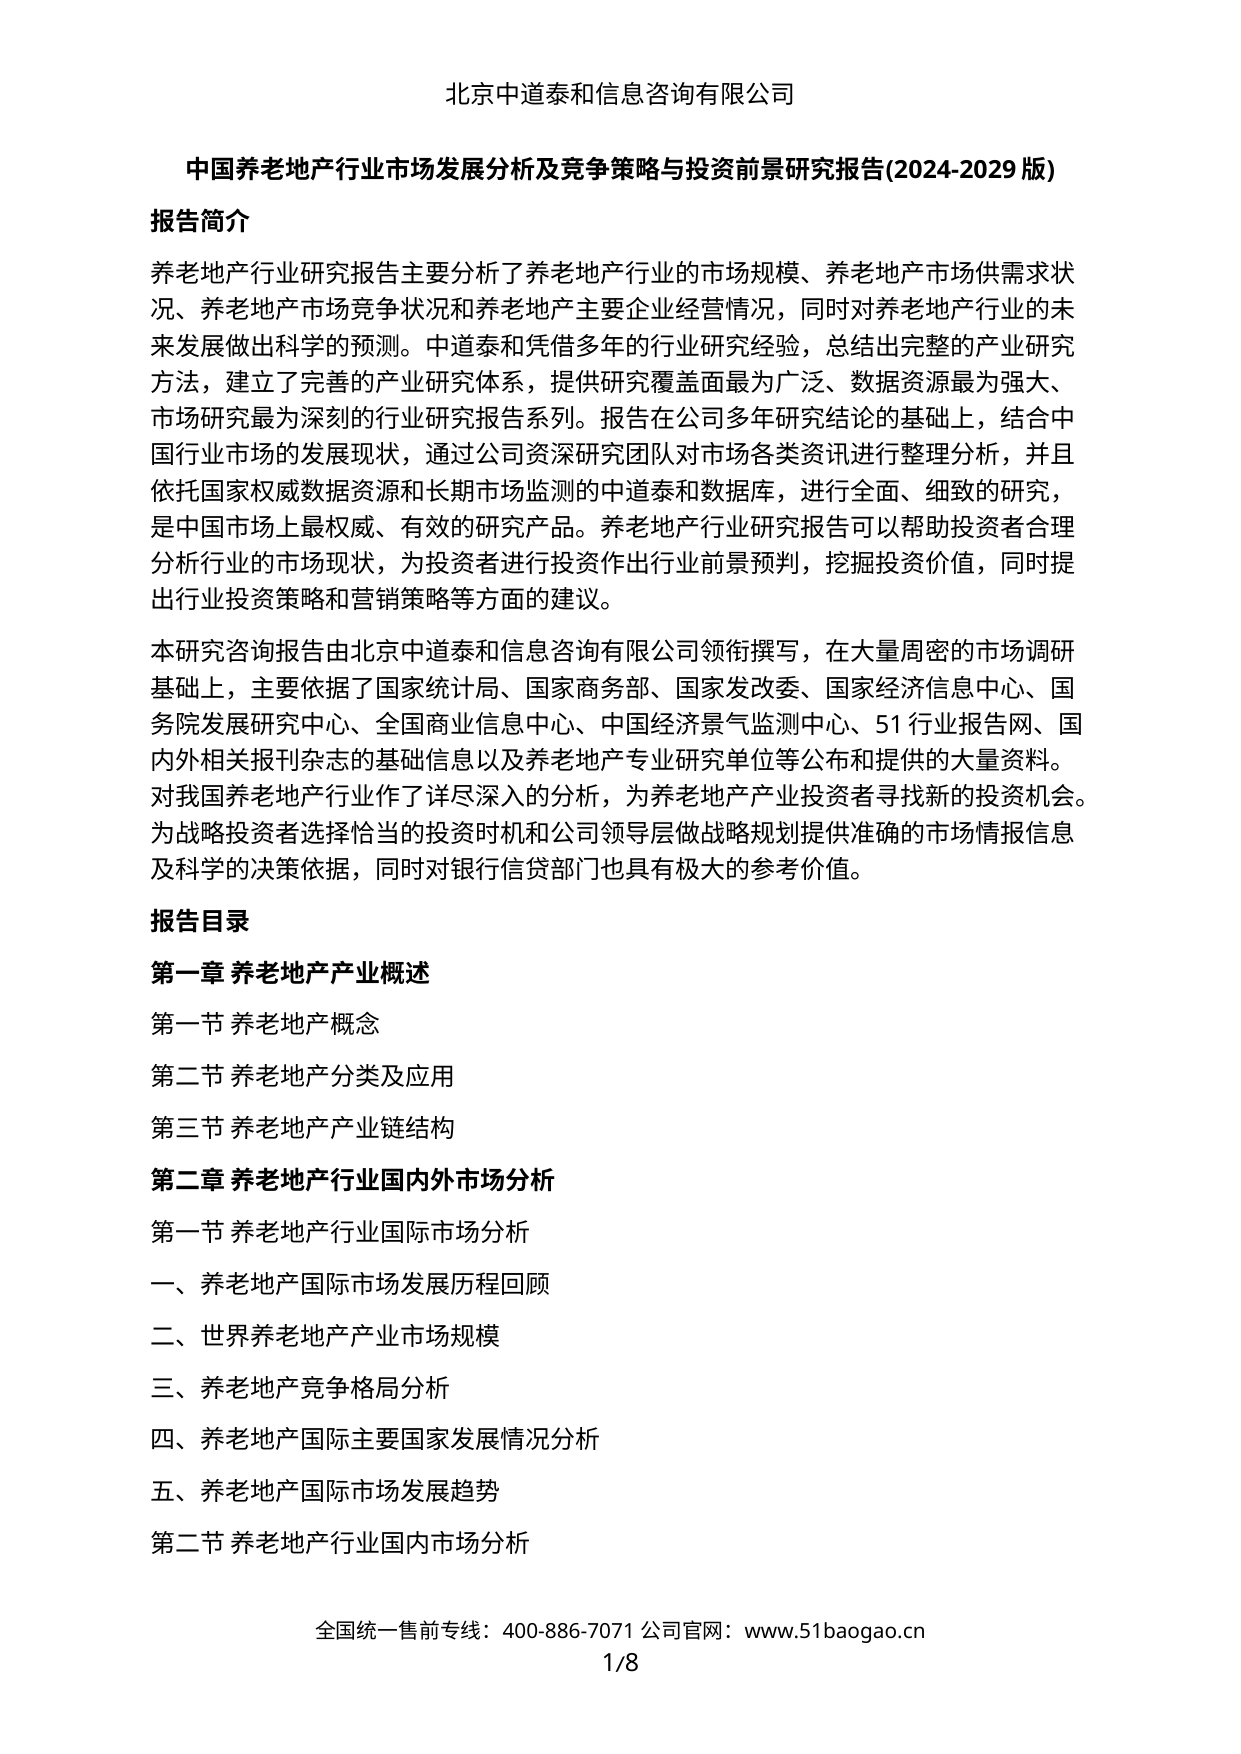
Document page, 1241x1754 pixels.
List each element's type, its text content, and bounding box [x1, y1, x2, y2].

text 养老地产行业研究报告主要分析了养老地产行业的市场规模、养老地产市场供需求状况、养老地产市场竞争状况和养老地产主要企业经营情况，同时对养老地产行业的未来发展做出科学的预测。中道泰和凭借多年的行业研究经验，总结出完整的产业研究方法，建立了完善的产业研究体系，提供研究覆盖面最为广泛、数据资源最为强大、市场研究最为深刻的行业研究报告系列。报告在公司多年研究结论的基础上，结合中国行业市场的发展现状，通过公司资深研究团队对市场各类资讯进行整理分析，并且依托国家权威数据资源和长期市场监测的中道泰和数据库，进行全面、细致的研究，是中国市场上最权威、有效的研究产品。养老地产行业研究报告可以帮助投资者合理分析行业的市场现状，为投资者进行投资作出行业前景预判，挖掘投资价值，同时提出行业投资策略和营销策略等方面的建议。 [150, 254, 1090, 616]
text 第二节 养老地产分类及应用 [150, 1057, 1090, 1093]
text 第一节 养老地产行业国际市场分析 [150, 1212, 1090, 1249]
text 第一章 养老地产产业概述 [150, 953, 1090, 989]
text 第三节 养老地产产业链结构 [150, 1109, 1090, 1145]
text 一、养老地产国际市场发展历程回顾 [150, 1264, 1090, 1301]
text 报告简介 [150, 202, 1090, 238]
text 二、世界养老地产产业市场规模 [150, 1316, 1090, 1352]
text 四、养老地产国际主要国家发展情况分析 [150, 1420, 1090, 1456]
text 报告目录 [150, 901, 1090, 937]
text 中国养老地产行业市场发展分析及竞争策略与投资前景研究报告(2024-2029版) [150, 150, 1090, 186]
text 五、养老地产国际市场发展趋势 [150, 1472, 1090, 1508]
text 第一节 养老地产概念 [150, 1005, 1090, 1041]
text 第二节 养老地产行业国内市场分析 [150, 1524, 1090, 1560]
text 第二章 养老地产行业国内外市场分析 [150, 1161, 1090, 1197]
text 本研究咨询报告由北京中道泰和信息咨询有限公司领衔撰写，在大量周密的市场调研基础上，主要依据了国家统计局、国家商务部、国家发改委、国家经济信息中心、国务院发展研究中心、全国商业信息中心、中国经济景气监测中心、51行业报告网、国内外相关报刊杂志的基础信息以及养老地产专业研究单位等公布和提供的大量资料。对我国养老地产行业作了详尽深入的分析，为养老地产产业投资者寻找新的投资机会。为战略投资者选择恰当的投资时机和公司领导层做战略规划提供准确的市场情报信息及科学的决策依据，同时对银行信贷部门也具有极大的参考价值。 [150, 632, 1090, 886]
text 三、养老地产竞争格局分析 [150, 1368, 1090, 1404]
